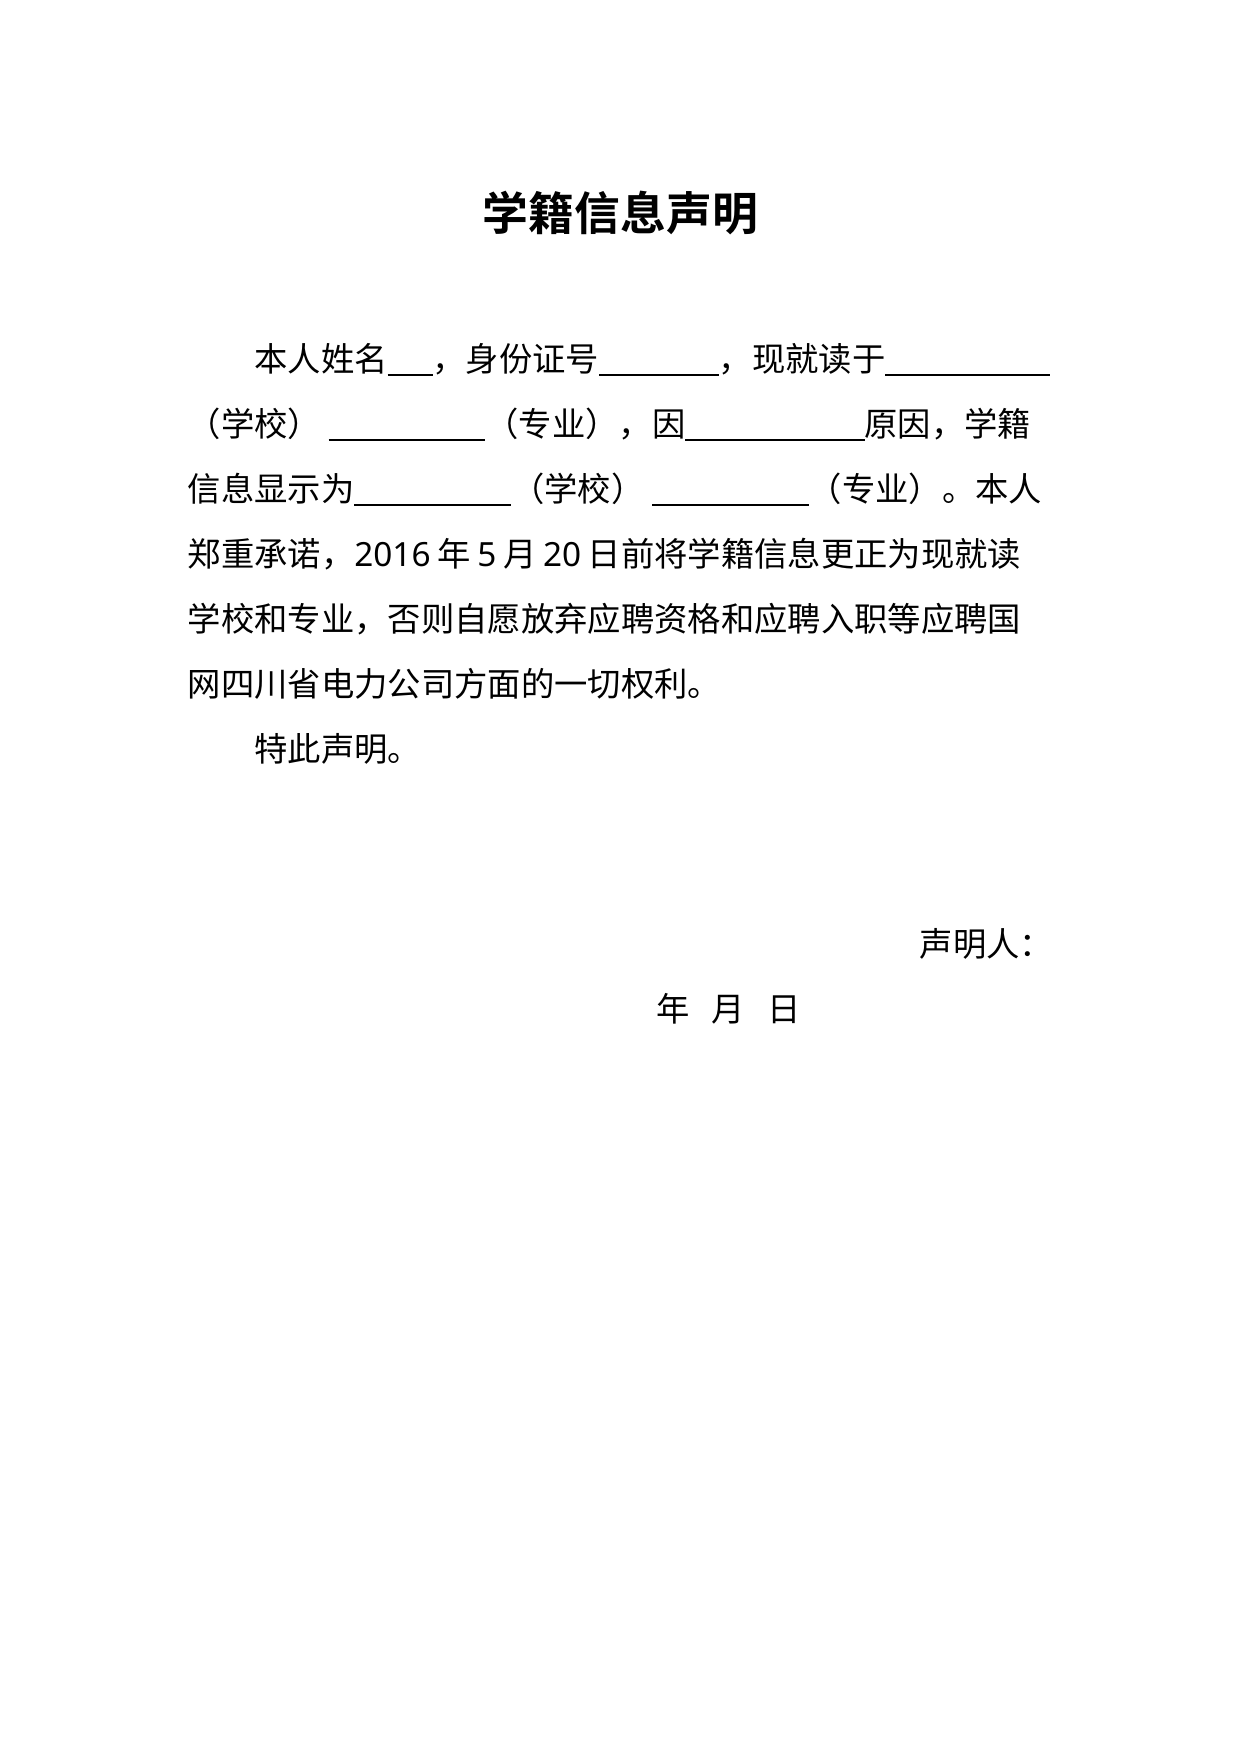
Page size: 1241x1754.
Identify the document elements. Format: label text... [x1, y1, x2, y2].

text 学籍信息声明 [187, 162, 1053, 259]
text 本人姓名 ，身份证号 ，现就读于 （学校） （专业），因 原因，学籍信息显示为 （学校） （专业）。本人郑重承诺，2016年5月20日前将学籍信息更正为现就读学校和专业，否则自愿放弃应聘资格和应聘入职等应聘国网四川省电力公司方面的一切权利。 [187, 324, 1053, 714]
text 声明人： [187, 909, 1053, 974]
text 年 月 日 [187, 974, 1053, 1039]
text 特此声明。 [187, 714, 1053, 779]
